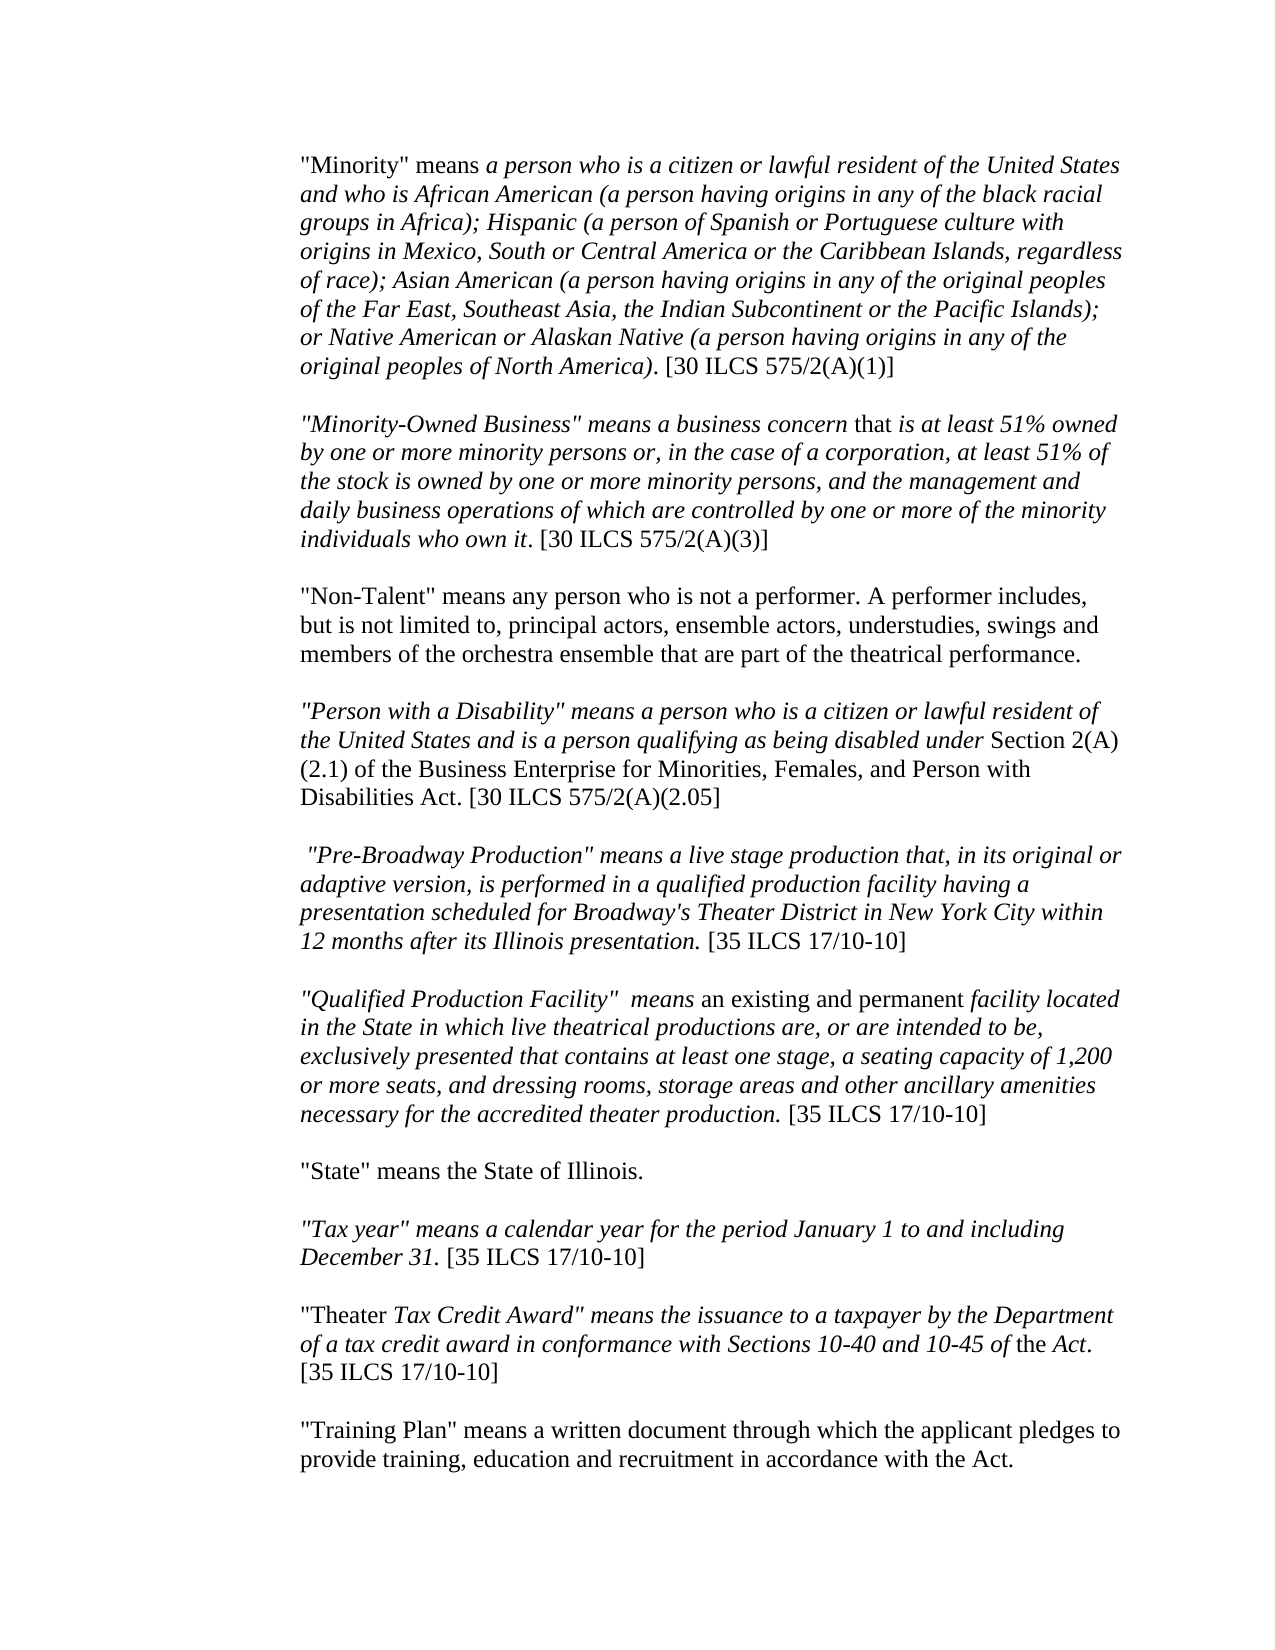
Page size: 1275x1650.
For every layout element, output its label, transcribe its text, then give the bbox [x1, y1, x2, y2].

text "Minority" means a person who is a citizen or lawful resident of the United States and who is African American (a person having origins in any of the black racial groups in Africa); Hispanic (a person of Spanish or Portuguese culture with origins in Mexico, South or Central America or the Caribbean Islands, regardless of race); Asian American (a person having origins in any of the original peoples of the Far East, Southeast Asia, the Indian Subcontinent or the Pacific Islands); or Native American or Alaskan Native (a person having origins in any of the original peoples of North America). [30 ILCS 575/2(A)(1)] [300, 150, 1125, 380]
text "Tax year" means a calendar year for the period January 1 to and including December 31. [35 ILCS 17/10-10] [300, 1214, 1125, 1271]
text "Theater Tax Credit Award" means the issuance to a taxpayer by the Department of a tax credit award in conformance with Sections 10-40 and 10-45 of the Act. [35 ILCS 17/10-10] [300, 1300, 1125, 1386]
text "Non-Talent" means any person who is not a performer. A performer includes, but is not limited to, principal actors, ensemble actors, understudies, swings and members of the orchestra ensemble that are part of the theatrical performance. [300, 581, 1125, 667]
text "State" means the State of Illinois. [300, 1156, 1125, 1185]
text "Minority-Owned Business" means a business concern that is at least 51% owned by one or more minority persons or, in the case of a corporation, at least 51% of the stock is owned by one or more minority persons, and the management and daily business operations of which are controlled by one or more of the minority individuals who own it. [30 ILCS 575/2(A)(3)] [300, 409, 1125, 552]
text "Qualified Production Facility" means an existing and permanent facility located in the State in which live theatrical productions are, or are intended to be, exclusively presented that contains at least one stage, a seating capacity of 1,200 or more seats, and dressing rooms, storage areas and other ancillary amenities necessary for the accredited theater production. [35 ILCS 17/10-10] [300, 984, 1125, 1127]
text "Person with a Disability" means a person who is a citizen or lawful resident of the United States and is a person qualifying as being disabled under Section 2(A)(2.1) of the Business Enterprise for Minorities, Females, and Person with Disabilities Act. [30 ILCS 575/2(A)(2.05] [300, 696, 1125, 811]
text "Pre-Broadway Production" means a live stage production that, in its original or adaptive version, is performed in a qualified production facility having a presentation scheduled for Broadway's Theater District in New York City within 12 months after its Illinois presentation. [35 ILCS 17/10-10] [300, 840, 1125, 955]
text "Training Plan" means a written document through which the applicant pledges to provide training, education and recruitment in accordance with the Act. [300, 1415, 1125, 1472]
